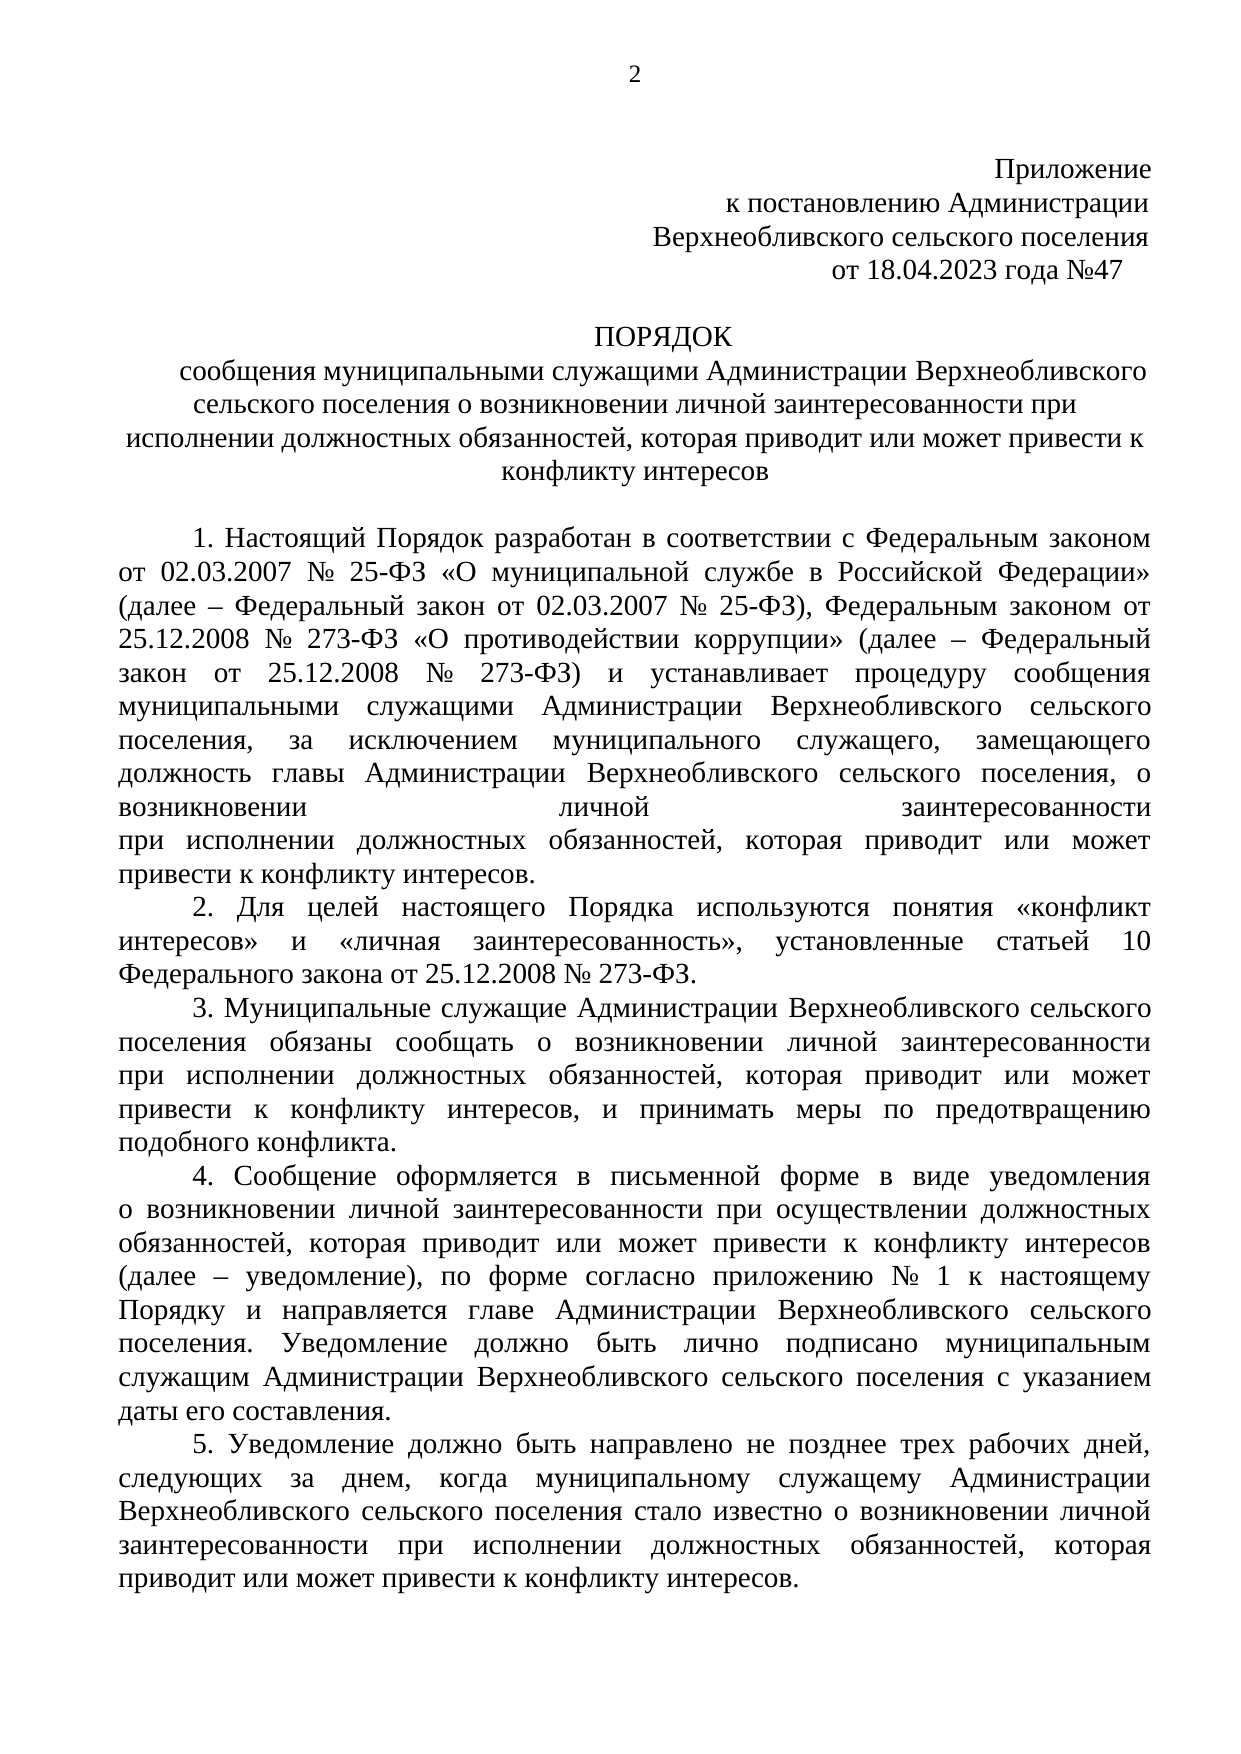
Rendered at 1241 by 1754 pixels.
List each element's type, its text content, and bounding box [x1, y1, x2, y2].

text 4. Сообщение оформляется в письменной форме в виде уведомления о возникновении личной заинтересованности при осуществлении должностных обязанностей, которая приводит или может привести к конфликту интересов (далее – уведомление), по форме согласно приложению № 1 к настоящему Порядку и направляется главе Администрации Верхнеобливского сельского поселения. Уведомление должно быть лично подписано муниципальным служащим Администрации Верхнеобливского сельского поселения с указанием даты его составления. [118, 1158, 1152, 1426]
text ПОРЯДОК [118, 319, 1152, 353]
text Приложение [118, 152, 1152, 185]
text 1. Настоящий Порядок разработан в соответствии с Федеральным законом от 02.03.2007 № 25-ФЗ «О муниципальной службе в Российской Федерации» (далее – Федеральный закон от 02.03.2007 № 25-ФЗ), Федеральным законом от 25.12.2008 № 273-ФЗ «О противодействии коррупции» (далее – Федеральный закон от 25.12.2008 № 273-ФЗ) и устанавливает процедуру сообщения муниципальными служащими Администрации Верхнеобливского сельского поселения, за исключением муниципального служащего, замещающего должность главы Администрации Верхнеобливского сельского поселения, о возникновении личной заинтересованности при исполнении должностных обязанностей, которая приводит или может привести к конфликту интересов. [118, 521, 1152, 889]
text 5. Уведомление должно быть направлено не позднее трех рабочих дней, следующих за днем, когда муниципальному служащему Администрации Верхнеобливского сельского поселения стало известно о возникновении личной заинтересованности при исполнении должностных обязанностей, которая приводит или может привести к конфликту интересов. [118, 1426, 1152, 1594]
text 2. Для целей настоящего Порядка используются понятия «конфликт интересов» и «личная заинтересованность», установленные статьей 10 Федерального закона от 25.12.2008 № 273-ФЗ. [118, 889, 1152, 990]
text 3. Муниципальные служащие Администрации Верхнеобливского сельского поселения обязаны сообщать о возникновении личной заинтересованности при исполнении должностных обязанностей, которая приводит или может привести к конфликту интересов, и принимать меры по предотвращению подобного конфликта. [118, 990, 1152, 1158]
text к постановлению Администрации Верхнеобливского сельского поселения от 18.04.2023 года №47 [650, 185, 1152, 286]
text сообщения муниципальными служащими Администрации Верхнеобливского сельского поселения о возникновении личной заинтересованности при исполнении должностных обязанностей, которая приводит или может привести к конфликту интересов [118, 353, 1152, 487]
